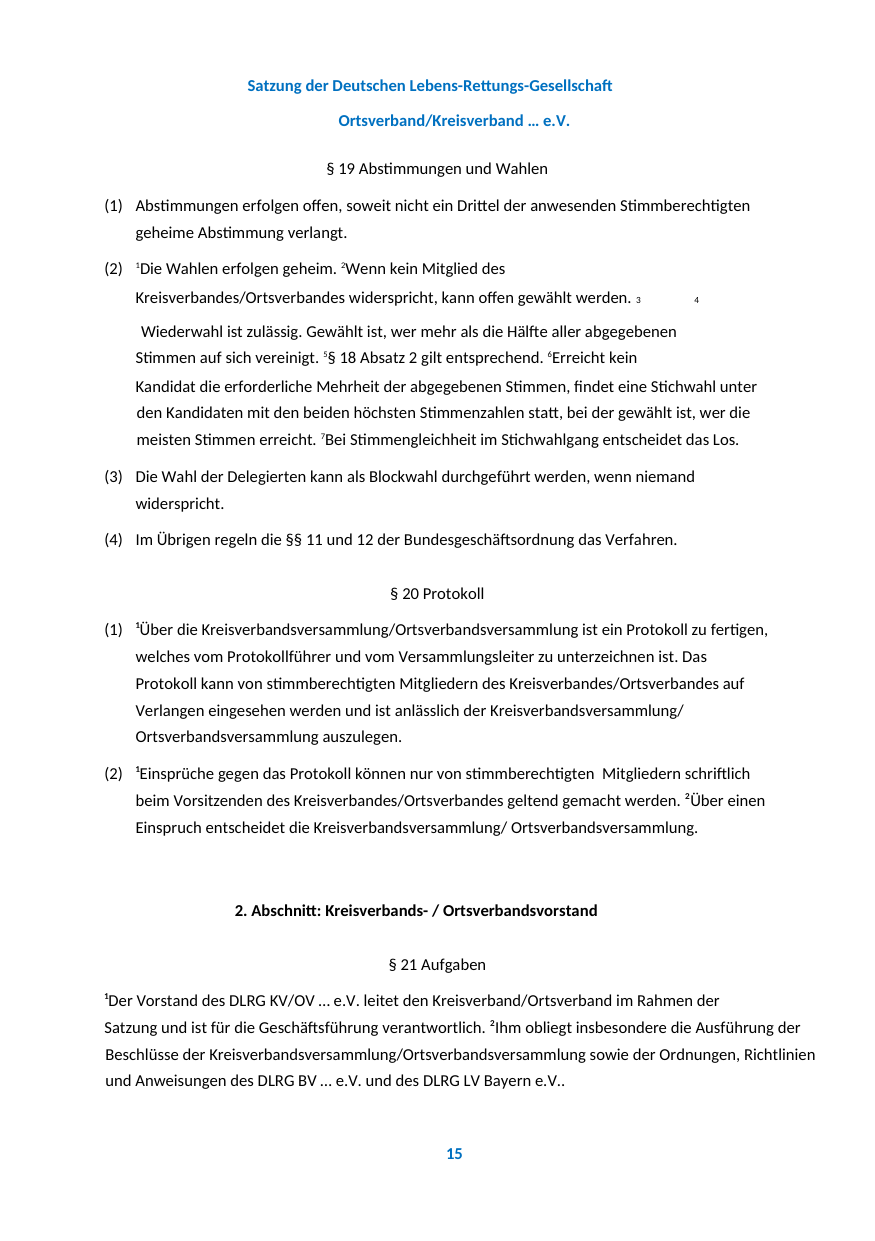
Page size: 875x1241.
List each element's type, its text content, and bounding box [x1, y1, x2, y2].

text Stimmen auf sich vereinigt. 5§ 18 Absatz 2 gilt entsprechend. 6Erreicht kein [135, 347, 771, 367]
text Kandidat die erforderliche Mehrheit der abgegebenen Stimmen, findet eine Stichwahl unter den Kandidaten mit den beiden höchsten Stimmenzahlen statt, bei der gewählt ist, wer die meisten Stimmen erreicht. 7Bei Stimmengleichheit im Stichwahlgang entscheidet das Los. [135, 376, 771, 450]
text Kreisverbandes/Ortsverbandes widerspricht, kann offen gewählt werden. 3 4 [135, 287, 702, 307]
list ¹Einsprüche gegen das Protokoll können nur von stimmberechtigten Mitgliedern schriftlich beim Vorsitzenden des Kreisverbandes/Ortsverbandes geltend gemacht werden. ²Über einen Einspruch entscheidet die Kreisverbandsversammlung/ Ortsverbandsversammlung. [104, 763, 771, 837]
list 1Die Wahlen erfolgen geheim. 2Wenn kein Mitglied des [104, 258, 771, 279]
text ¹Der Vorstand des DLRG KV/OV … e.V. leitet den Kreisverband/Ortsverband im Rahmen der [104, 991, 817, 1011]
subtitle § 20 Protokoll [104, 583, 770, 603]
subtitle § 21 Aufgaben [104, 954, 770, 974]
list Die Wahl der Delegierten kann als Blockwahl durchgeführt werden, wenn niemand widerspricht. [104, 466, 771, 513]
subtitle 2. Abschnitt: Kreisverbands- / Ortsverbandsvorstand [234, 901, 817, 921]
list Abstimmungen erfolgen offen, soweit nicht ein Drittel der anwesenden Stimmberechtigten geheime Abstimmung verlangt. [104, 195, 771, 242]
list ¹Über die Kreisverbandsversammlung/Ortsverbandsversammlung ist ein Protokoll zu fertigen, welches vom Protokollführer und vom Versammlungsleiter zu unterzeichnen ist. Das Protokoll kann von stimmberechtigten Mitgliedern des Kreisverbandes/Ortsverbandes auf Verlangen eingesehen werden und ist anlässlich der Kreisverbandsversammlung/ Ortsverbandsversammlung auszulegen. [104, 620, 771, 747]
list Im Übrigen regeln die §§ 11 und 12 der Bundesgeschäftsordnung das Verfahren. [104, 529, 771, 550]
subtitle § 19 Abstimmungen und Wahlen [104, 158, 770, 179]
text Wiederwahl ist zulässig. Gewählt ist, wer mehr als die Hälfte aller abgegebenen [141, 322, 771, 342]
text Satzung und ist für die Geschäftsführung verantwortlich. ²Ihm obliegt insbesondere die Ausführung der Beschlüsse der Kreisverbandsversammlung/Ortsverbandsversammlung sowie der Ordnungen, Richtlinien und Anweisungen des DLRG BV … e.V. und des DLRG LV Bayern e.V.. [104, 1017, 817, 1091]
